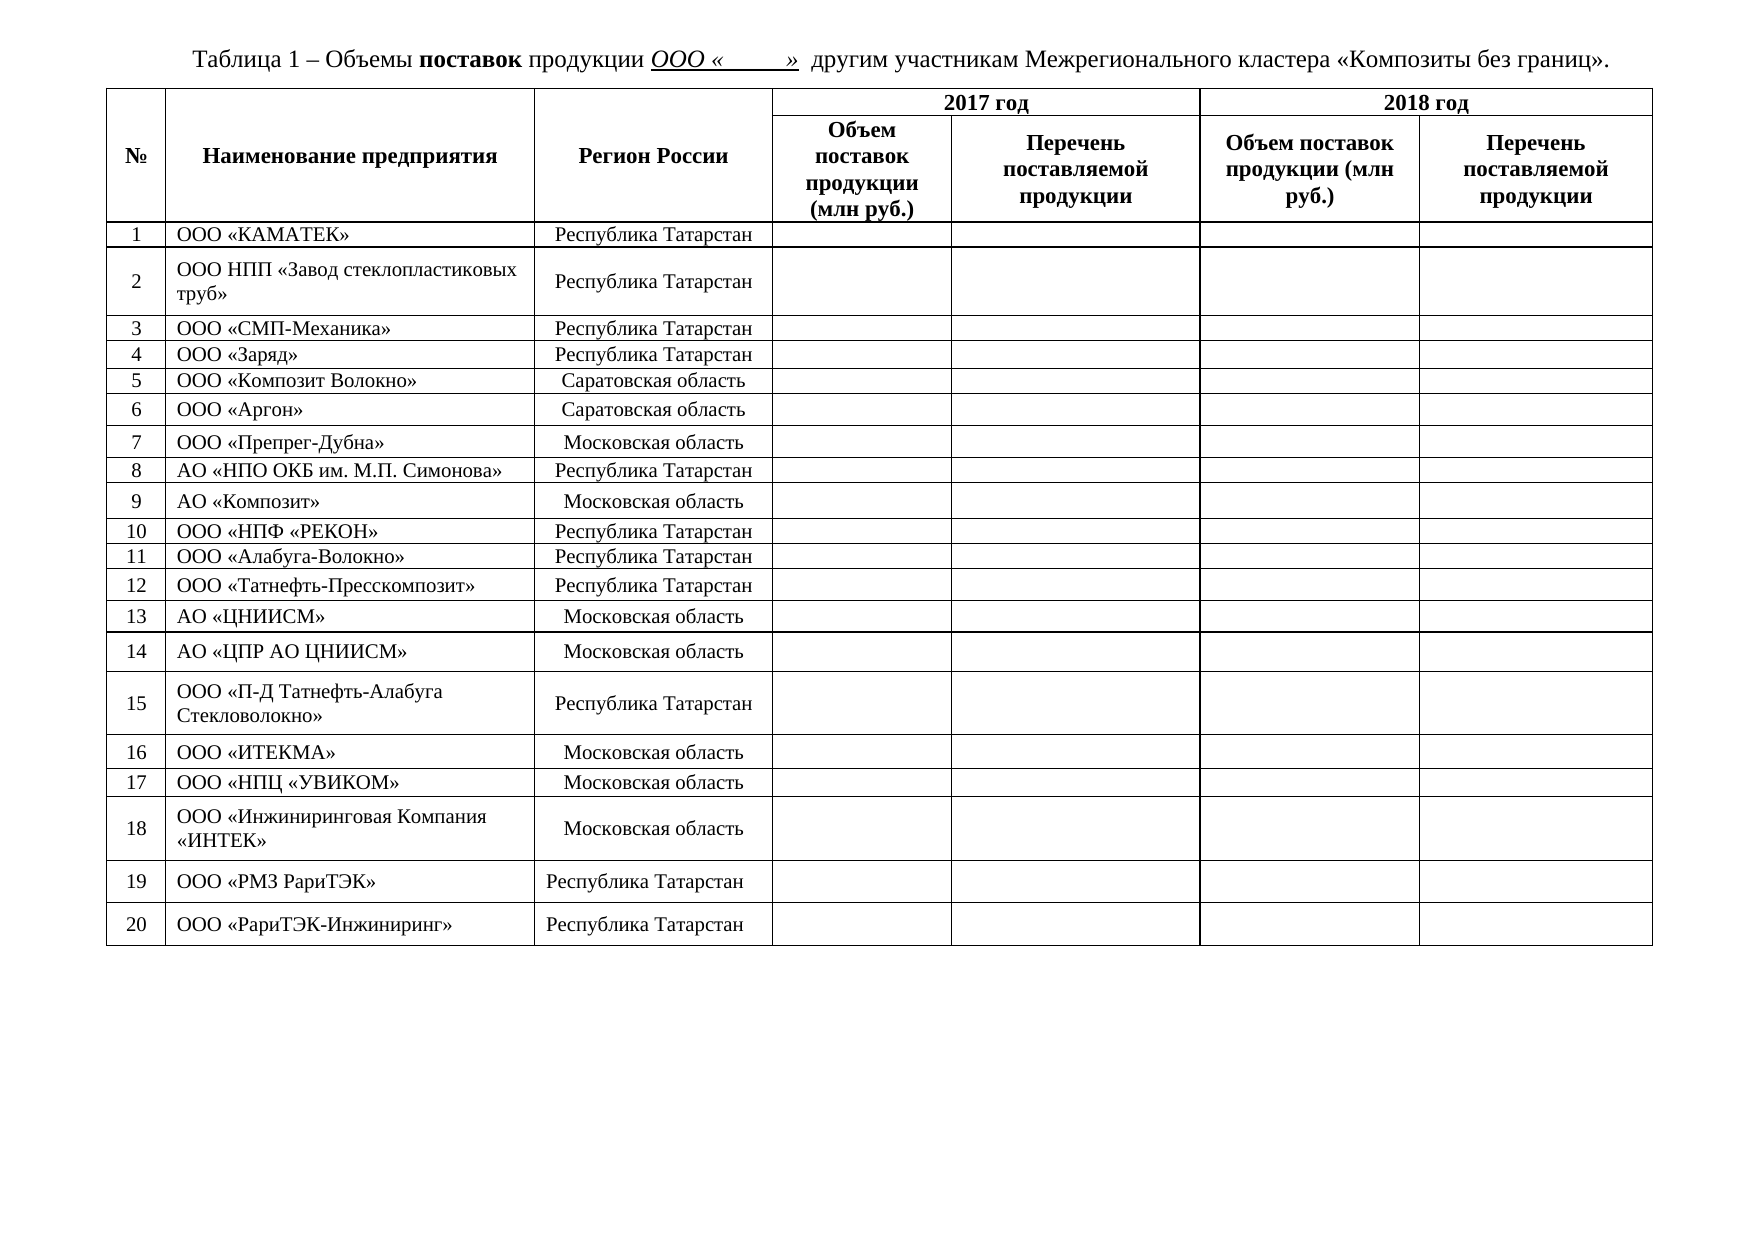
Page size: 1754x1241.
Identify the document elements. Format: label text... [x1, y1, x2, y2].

table_cell [773, 369, 951, 392]
table_cell [1420, 248, 1652, 315]
table_cell [773, 544, 951, 568]
table_cell [1420, 633, 1652, 671]
table_cell 17 [107, 769, 165, 796]
table_cell [1201, 519, 1419, 543]
table_cell Перечень поставляемой продукции [1420, 116, 1652, 221]
table_cell ООО «Аргон» [166, 394, 534, 425]
table_cell 14 [107, 633, 165, 671]
table_cell 7 [107, 426, 165, 457]
table_cell [952, 544, 1199, 568]
table_cell 11 [107, 544, 165, 568]
table_cell [1420, 672, 1652, 734]
table_header Наименование предприятия [166, 89, 534, 221]
table_cell [773, 569, 951, 600]
table_cell [1201, 369, 1419, 392]
table_cell [952, 223, 1199, 246]
table_cell [952, 369, 1199, 392]
table_cell [952, 569, 1199, 600]
table_cell [773, 601, 951, 631]
text Таблица 1 – Объемы поставок продукции ООО «_____» другим участникам Межрегионального кластера «Композиты без границ». [118, 44, 1636, 73]
table_cell [1420, 797, 1652, 859]
table_cell [952, 601, 1199, 631]
table_cell 16 [107, 735, 165, 768]
table_cell [1201, 426, 1419, 457]
table_cell [1420, 369, 1652, 392]
table_cell Московская область [535, 797, 772, 859]
table_cell ООО «Алабуга-Волокно» [166, 544, 534, 568]
table_cell ООО «П-Д Татнефть-Алабуга Стекловолокно» [166, 672, 534, 734]
table_cell [952, 426, 1199, 457]
table_cell Республика Татарстан [535, 316, 772, 340]
table_cell [773, 426, 951, 457]
table_cell 1 [107, 223, 165, 246]
table_cell 8 [107, 458, 165, 482]
table_cell Московская область [535, 769, 772, 796]
table_cell [952, 769, 1199, 796]
table_cell [1201, 341, 1419, 367]
table_cell [1201, 672, 1419, 734]
table_header № [107, 89, 165, 221]
table_cell [1420, 861, 1652, 902]
table_cell 13 [107, 601, 165, 631]
table_cell [773, 797, 951, 859]
table_cell [952, 248, 1199, 315]
table_cell [1201, 248, 1419, 315]
table_cell [952, 672, 1199, 734]
table_cell АО «ЦНИИСМ» [166, 601, 534, 631]
table_cell [773, 519, 951, 543]
table_cell АО «НПО ОКБ им. М.П. Симонова» [166, 458, 534, 482]
table_cell ООО «Композит Волокно» [166, 369, 534, 392]
table_cell Республика Татарстан [535, 519, 772, 543]
table_cell [773, 903, 951, 945]
table_cell [1201, 458, 1419, 482]
table_cell [773, 861, 951, 902]
table_cell Московская область [535, 633, 772, 671]
table_cell [1420, 223, 1652, 246]
table_cell [773, 458, 951, 482]
table_cell [1201, 569, 1419, 600]
table_cell [952, 341, 1199, 367]
table_cell ООО «РариТЭК-Инжиниринг» [166, 903, 534, 945]
table_cell [1420, 519, 1652, 543]
table_cell Республика Татарстан [535, 458, 772, 482]
table_cell ООО «Инжиниринговая Компания «ИНТЕК» [166, 797, 534, 859]
table_header 2018 год [1201, 89, 1652, 115]
table_cell Республика Татарстан [535, 341, 772, 367]
table_cell ООО «СМП-Механика» [166, 316, 534, 340]
table_cell Республика Татарстан [535, 861, 772, 902]
table_cell [952, 797, 1199, 859]
table_cell [773, 316, 951, 340]
table_cell [952, 458, 1199, 482]
table_cell Объем поставок продукции (млн руб.) [1201, 116, 1419, 221]
table_cell [952, 735, 1199, 768]
table_cell Перечень поставляемой продукции [952, 116, 1199, 221]
table_cell [1201, 735, 1419, 768]
table_cell [1201, 544, 1419, 568]
table_cell [773, 483, 951, 518]
table_cell [1420, 316, 1652, 340]
table_cell ООО «ИТЕКМА» [166, 735, 534, 768]
table_cell [1420, 769, 1652, 796]
table_cell 5 [107, 369, 165, 392]
table_cell Республика Татарстан [535, 544, 772, 568]
table_cell [1201, 769, 1419, 796]
table_cell ООО «Татнефть-Пресскомпозит» [166, 569, 534, 600]
table_cell [773, 769, 951, 796]
table_cell [773, 341, 951, 367]
table_cell [1201, 903, 1419, 945]
table_cell АО «Композит» [166, 483, 534, 518]
table_cell [773, 394, 951, 425]
table_cell Московская область [535, 483, 772, 518]
table_cell [773, 633, 951, 671]
table_cell 4 [107, 341, 165, 367]
table_cell [952, 861, 1199, 902]
table_cell ООО «НПЦ «УВИКОМ» [166, 769, 534, 796]
table_cell 18 [107, 797, 165, 859]
table_cell [773, 248, 951, 315]
table_cell Саратовская область [535, 369, 772, 392]
table_cell [1420, 458, 1652, 482]
table_cell [1201, 316, 1419, 340]
table_cell Республика Татарстан [535, 223, 772, 246]
table_cell [1420, 394, 1652, 425]
table_cell 9 [107, 483, 165, 518]
table_cell [1201, 861, 1419, 902]
table_cell 19 [107, 861, 165, 902]
table_cell [952, 483, 1199, 518]
table_header 2017 год [773, 89, 1199, 115]
table_cell [1201, 394, 1419, 425]
table_cell Республика Татарстан [535, 569, 772, 600]
table_cell [1201, 483, 1419, 518]
table_cell Республика Татарстан [535, 248, 772, 315]
table_cell [1420, 735, 1652, 768]
table_cell [952, 316, 1199, 340]
table_cell [1420, 483, 1652, 518]
table_cell [1420, 544, 1652, 568]
table_cell Республика Татарстан [535, 903, 772, 945]
table_cell [1201, 601, 1419, 631]
table_cell [1420, 569, 1652, 600]
table_cell [952, 394, 1199, 425]
table_cell Республика Татарстан [535, 672, 772, 734]
table_cell 15 [107, 672, 165, 734]
table_cell 10 [107, 519, 165, 543]
table_cell ООО «Препрег-Дубна» [166, 426, 534, 457]
table_header Регион России [535, 89, 772, 221]
table_cell [952, 519, 1199, 543]
table_cell ООО НПП «Завод стеклопластиковых труб» [166, 248, 534, 315]
table_cell [773, 223, 951, 246]
table_cell Объем поставок продукции (млн руб.) [773, 116, 951, 221]
table_cell [1420, 341, 1652, 367]
table_cell [1420, 426, 1652, 457]
table_cell [773, 735, 951, 768]
table_cell [952, 903, 1199, 945]
table_cell ООО «КАМАТЕК» [166, 223, 534, 246]
table_cell 3 [107, 316, 165, 340]
table_cell АО «ЦПР АО ЦНИИСМ» [166, 633, 534, 671]
table_cell ООО «РМЗ РариТЭК» [166, 861, 534, 902]
table_cell Московская область [535, 735, 772, 768]
table_cell 20 [107, 903, 165, 945]
table_cell [773, 672, 951, 734]
table_cell [1201, 633, 1419, 671]
table_cell [1420, 903, 1652, 945]
table_cell 6 [107, 394, 165, 425]
table_cell [952, 633, 1199, 671]
table_cell [1420, 601, 1652, 631]
table_cell Саратовская область [535, 394, 772, 425]
table_cell Московская область [535, 601, 772, 631]
table_cell 12 [107, 569, 165, 600]
table_cell [1201, 797, 1419, 859]
table_cell 2 [107, 248, 165, 315]
table_cell ООО «Заряд» [166, 341, 534, 367]
table_cell ООО «НПФ «РЕКОН» [166, 519, 534, 543]
table_cell Московская область [535, 426, 772, 457]
table_cell [1201, 223, 1419, 246]
